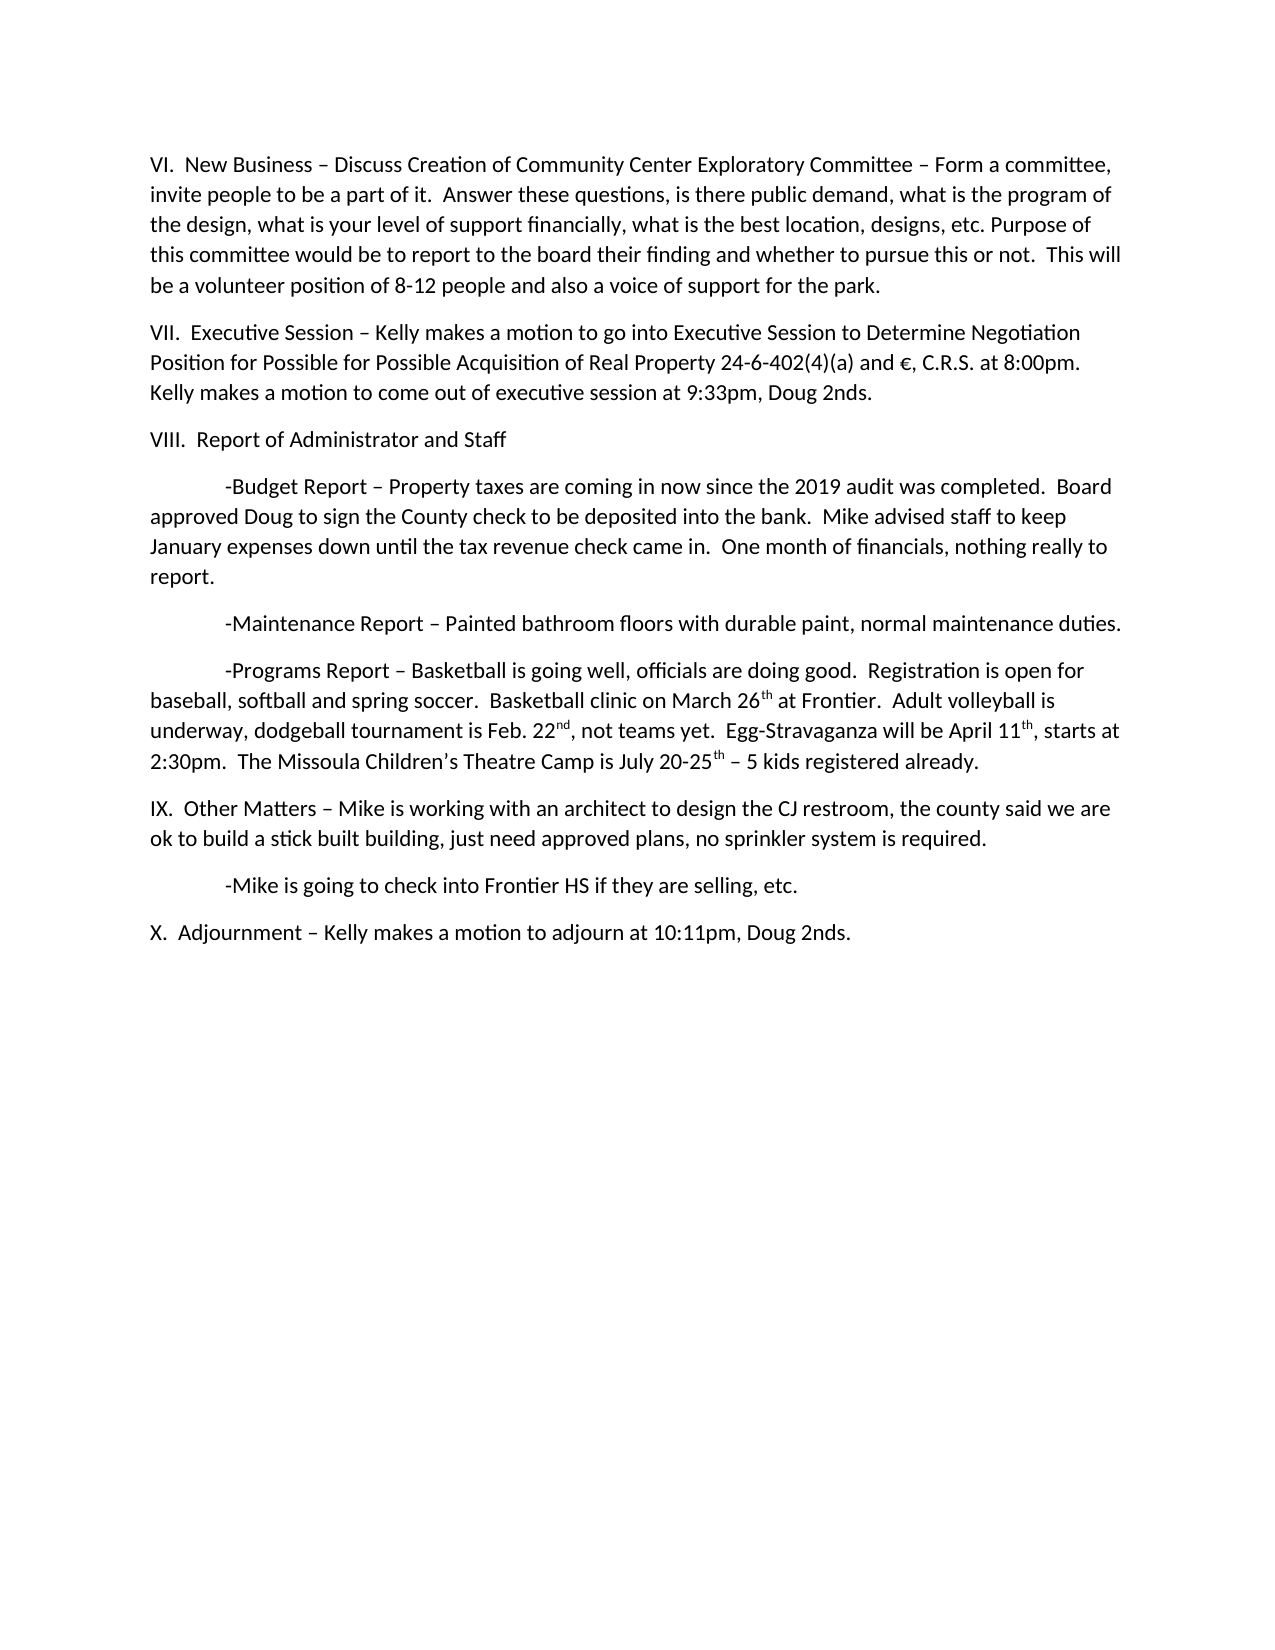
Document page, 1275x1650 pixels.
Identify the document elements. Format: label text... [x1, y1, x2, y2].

text VII. Executive Session – Kelly makes a motion to go into Executive Session to Determine Negotiation Position for Possible for Possible Acquisition of Real Property 24-6-402(4)(a) and €, C.R.S. at 8:00pm. Kelly makes a motion to come out of executive session at 9:33pm, Doug 2nds. [150, 318, 1125, 406]
text VI. New Business – Discuss Creation of Community Center Exploratory Committee – Form a committee, invite people to be a part of it. Answer these questions, is there public demand, what is the program of the design, what is your level of support financially, what is the best location, designs, etc. Purpose of this committee would be to report to the board their finding and whether to pursue this or not. This will be a volunteer position of 8-12 people and also a voice of support for the park. [150, 150, 1125, 299]
text -Maintenance Report – Painted bathroom floors with durable paint, normal maintenance duties. [150, 609, 1125, 637]
text VIII. Report of Administrator and Staff [150, 425, 1125, 453]
text IX. Other Matters – Mike is working with an architect to design the CJ restroom, the county said we are ok to build a stick built building, just need approved plans, no sprinkler system is required. [150, 794, 1125, 852]
text -Budget Report – Property taxes are coming in now since the 2019 audit was completed. Board approved Doug to sign the County check to be deposited into the bank. Mike advised staff to keep January expenses down until the tax revenue check came in. One month of financials, nothing really to report. [150, 472, 1125, 591]
text X. Adjournment – Kelly makes a motion to adjourn at 10:11pm, Doug 2nds. [150, 918, 1125, 946]
text -Programs Report – Basketball is going well, officials are doing good. Registration is open for baseball, softball and spring soccer. Basketball clinic on March 26th at Frontier. Adult volleyball is underway, dodgeball tournament is Feb. 22nd, not teams yet. Egg-Stravaganza will be April 11th, starts at 2:30pm. The Missoula Children’s Theatre Camp is July 20-25th – 5 kids registered already. [150, 656, 1125, 775]
text -Mike is going to check into Frontier HS if they are selling, etc. [150, 871, 1125, 899]
